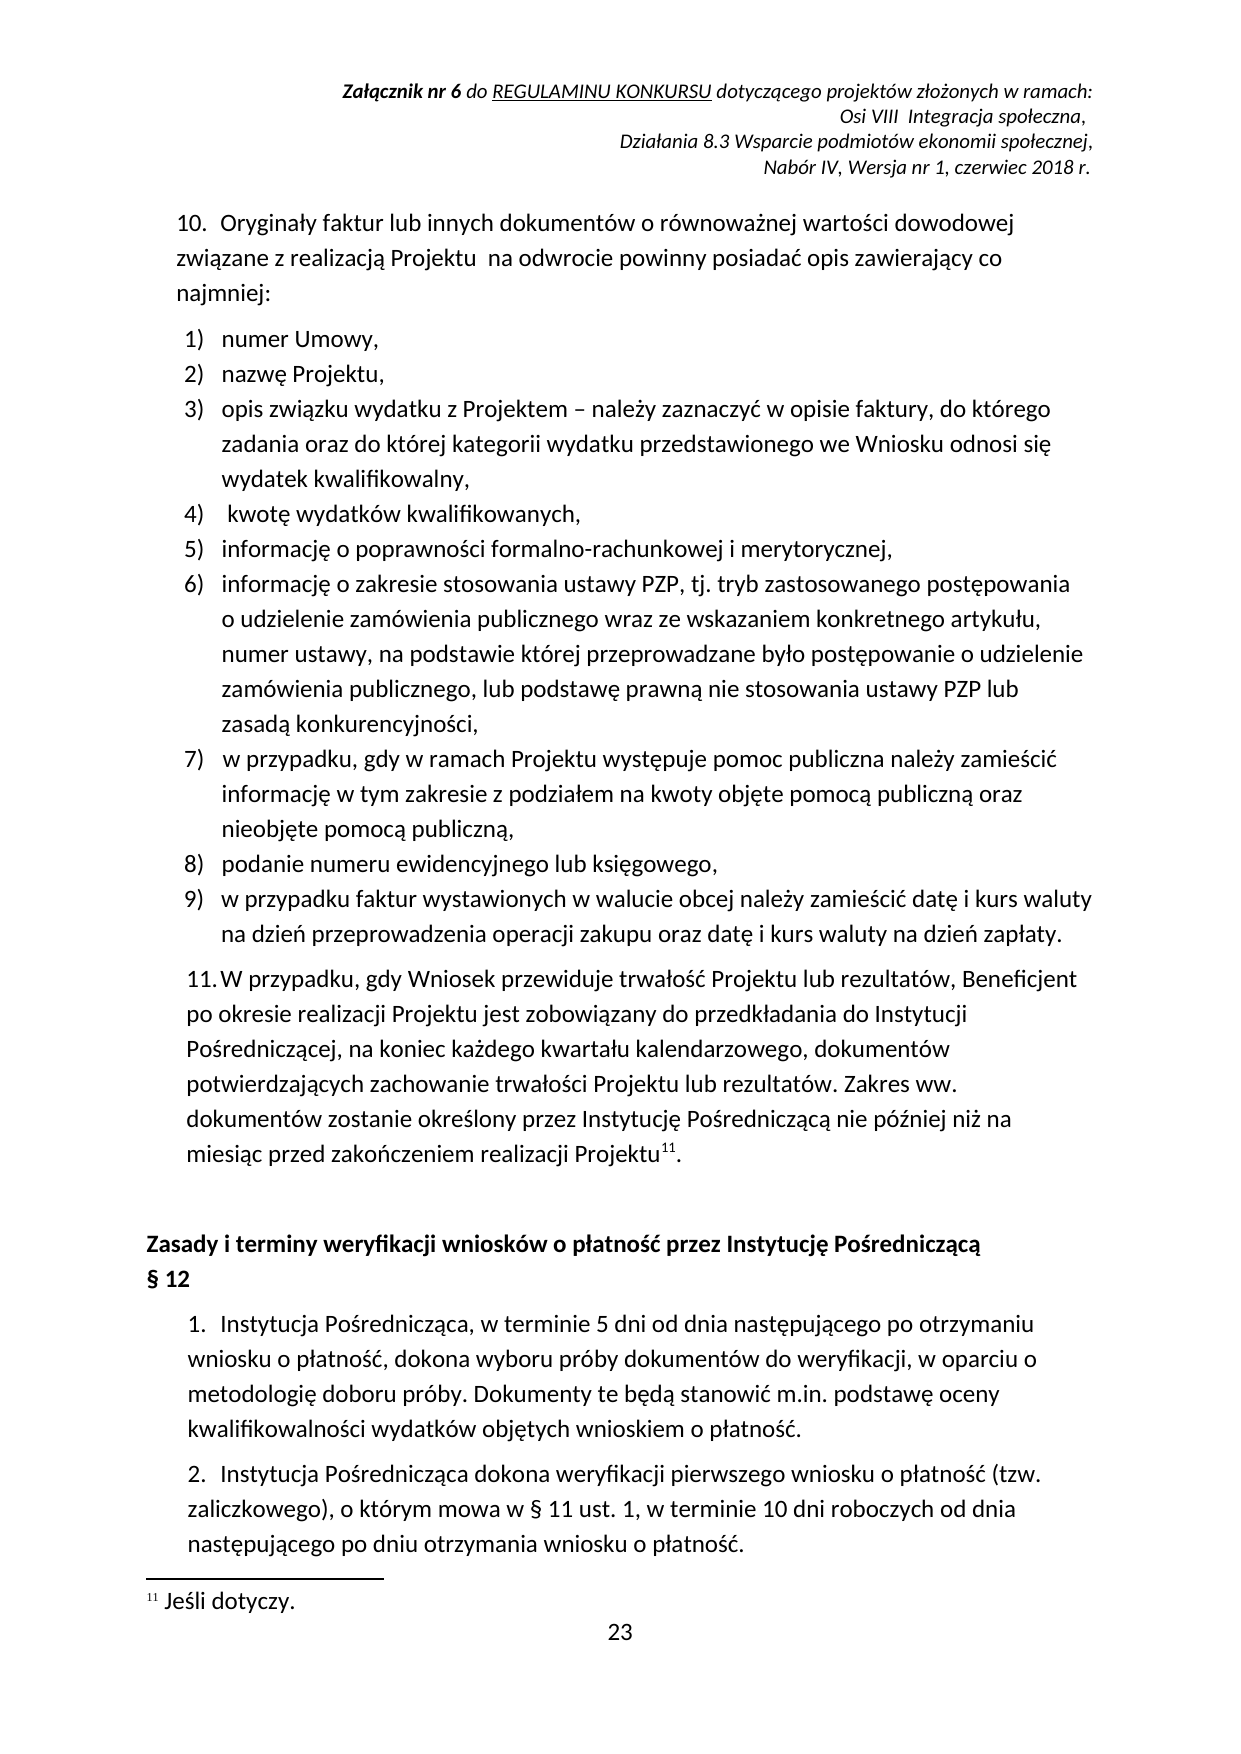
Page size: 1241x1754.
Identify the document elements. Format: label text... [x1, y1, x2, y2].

list W przypadku, gdy Wniosek przewiduje trwałość Projektu lub rezultatów, Beneficjent po okresie realizacji Projektu jest zobowiązany do przedkładania do Instytucji Pośredniczącej, na koniec każdego kwartału kalendarzowego, dokumentów potwierdzających zachowanie trwałości Projektu lub rezultatów. Zakres ww. dokumentów zostanie określony przez Instytucję Pośredniczącą nie później niż na miesiąc przed zakończeniem realizacji Projektu. [186, 963, 1093, 1168]
list kwotę wydatków kwalifikowanych, [184, 498, 1093, 528]
list informację o poprawności formalno-rachunkowej i merytorycznej, [184, 533, 1093, 563]
list numer Umowy, [184, 323, 1093, 353]
text Zasady i terminy weryfikacji wniosków o płatność przez Instytucję Pośredniczącą § 12 [146, 1228, 1034, 1294]
list nazwę Projektu, [184, 358, 1093, 388]
list informację o zakresie stosowania ustawy PZP, tj. tryb zastosowanego postępowania o udzielenie zamówienia publicznego wraz ze wskazaniem konkretnego artykułu, numer ustawy, na podstawie której przeprowadzane było postępowanie o udzielenie zamówienia publicznego, lub podstawę prawną nie stosowania ustawy PZP lub zasadą konkurencyjności, [184, 568, 1093, 738]
list w przypadku faktur wystawionych w walucie obcej należy zamieścić datę i kurs waluty na dzień przeprowadzenia operacji zakupu oraz datę i kurs waluty na dzień zapłaty. [184, 883, 1093, 948]
list podanie numeru ewidencyjnego lub księgowego, [184, 848, 1093, 878]
list Instytucja Pośrednicząca dokona weryfikacji pierwszego wniosku o płatność (tzw. zaliczkowego), o którym mowa w § 11 ust. 1, w terminie 10 dni roboczych od dnia następującego po dniu otrzymania wniosku o płatność. [187, 1458, 1093, 1558]
list Instytucja Pośrednicząca, w terminie 5 dni od dnia następującego po otrzymaniu wniosku o płatność, dokona wyboru próby dokumentów do weryfikacji, w oparciu o metodologię doboru próby. Dokumenty te będą stanowić m.in. podstawę oceny kwalifikowalności wydatków objętych wnioskiem o płatność. [187, 1308, 1093, 1443]
list w przypadku, gdy w ramach Projektu występuje pomoc publiczna należy zamieścić informację w tym zakresie z podziałem na kwoty objęte pomocą publiczną oraz nieobjęte pomocą publiczną, [184, 743, 1093, 843]
list Oryginały faktur lub innych dokumentów o równoważnej wartości dowodowej związane z realizacją Projektu na odwrocie powinny posiadać opis zawierający co najmniej: [176, 208, 1093, 308]
list opis związku wydatku z Projektem – należy zaznaczyć w opisie faktury, do którego zadania oraz do której kategorii wydatku przedstawionego we Wniosku odnosi się wydatek kwalifikowalny, [184, 393, 1093, 493]
